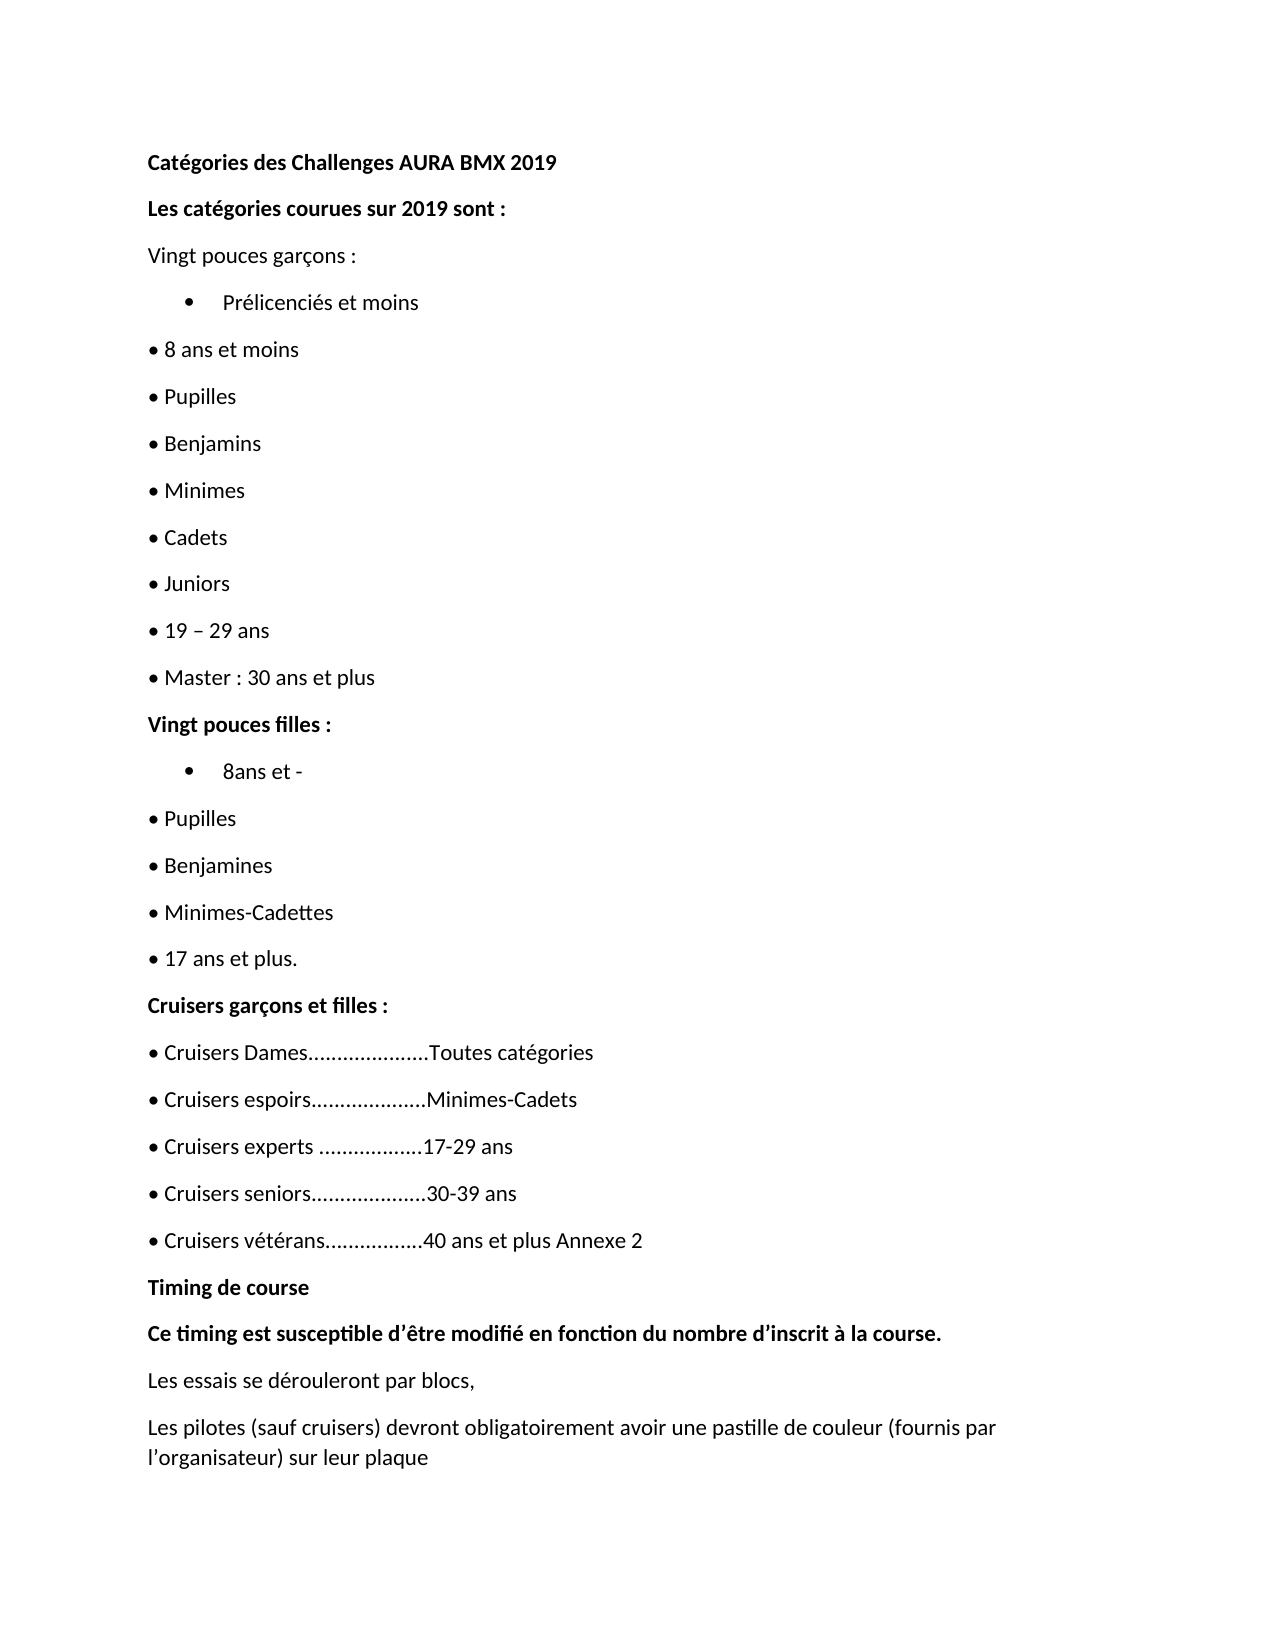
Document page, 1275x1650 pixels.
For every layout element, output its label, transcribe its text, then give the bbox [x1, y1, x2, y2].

text • Cruisers Dames.....................Toutes catégories [148, 1038, 1127, 1066]
text • Cadets [148, 523, 1127, 551]
text • Cruisers vétérans.................40 ans et plus Annexe 2 [148, 1226, 1127, 1254]
text • Cruisers seniors....................30-39 ans [148, 1179, 1127, 1207]
text • 17 ans et plus. [148, 944, 1127, 972]
text Timing de course [148, 1273, 1127, 1301]
text Cruisers garçons et filles : [148, 991, 1127, 1019]
list 8ans et - [185, 757, 1127, 785]
text • Benjamines [148, 851, 1127, 879]
text Ce timing est susceptible d’être modifié en fonction du nombre d’inscrit à la course. [148, 1319, 1127, 1347]
text • Master : 30 ans et plus [148, 663, 1127, 691]
text • 19 – 29 ans [148, 616, 1127, 644]
text Les essais se dérouleront par blocs, [148, 1366, 1127, 1394]
text Vingt pouces filles : [148, 710, 1127, 738]
text Les pilotes (sauf cruisers) devront obligatoirement avoir une pastille de couleur (fournis par l’organisateur) sur leur plaque [148, 1413, 1127, 1471]
text • Cruisers espoirs....................Minimes-Cadets [148, 1085, 1127, 1113]
text • 8 ans et moins [148, 335, 1127, 363]
text • Cruisers experts ..................17-29 ans [148, 1132, 1127, 1160]
text Les catégories courues sur 2019 sont : [148, 194, 1127, 222]
text • Minimes-Cadettes [148, 898, 1127, 926]
text • Pupilles [148, 804, 1127, 832]
list Prélicenciés et moins [185, 288, 1127, 316]
text • Juniors [148, 569, 1127, 597]
text Vingt pouces garçons : [148, 241, 1127, 269]
text • Benjamins [148, 429, 1127, 457]
text Catégories des Challenges AURA BMX 2019 [148, 148, 1127, 176]
text • Pupilles [148, 382, 1127, 410]
text • Minimes [148, 476, 1127, 504]
